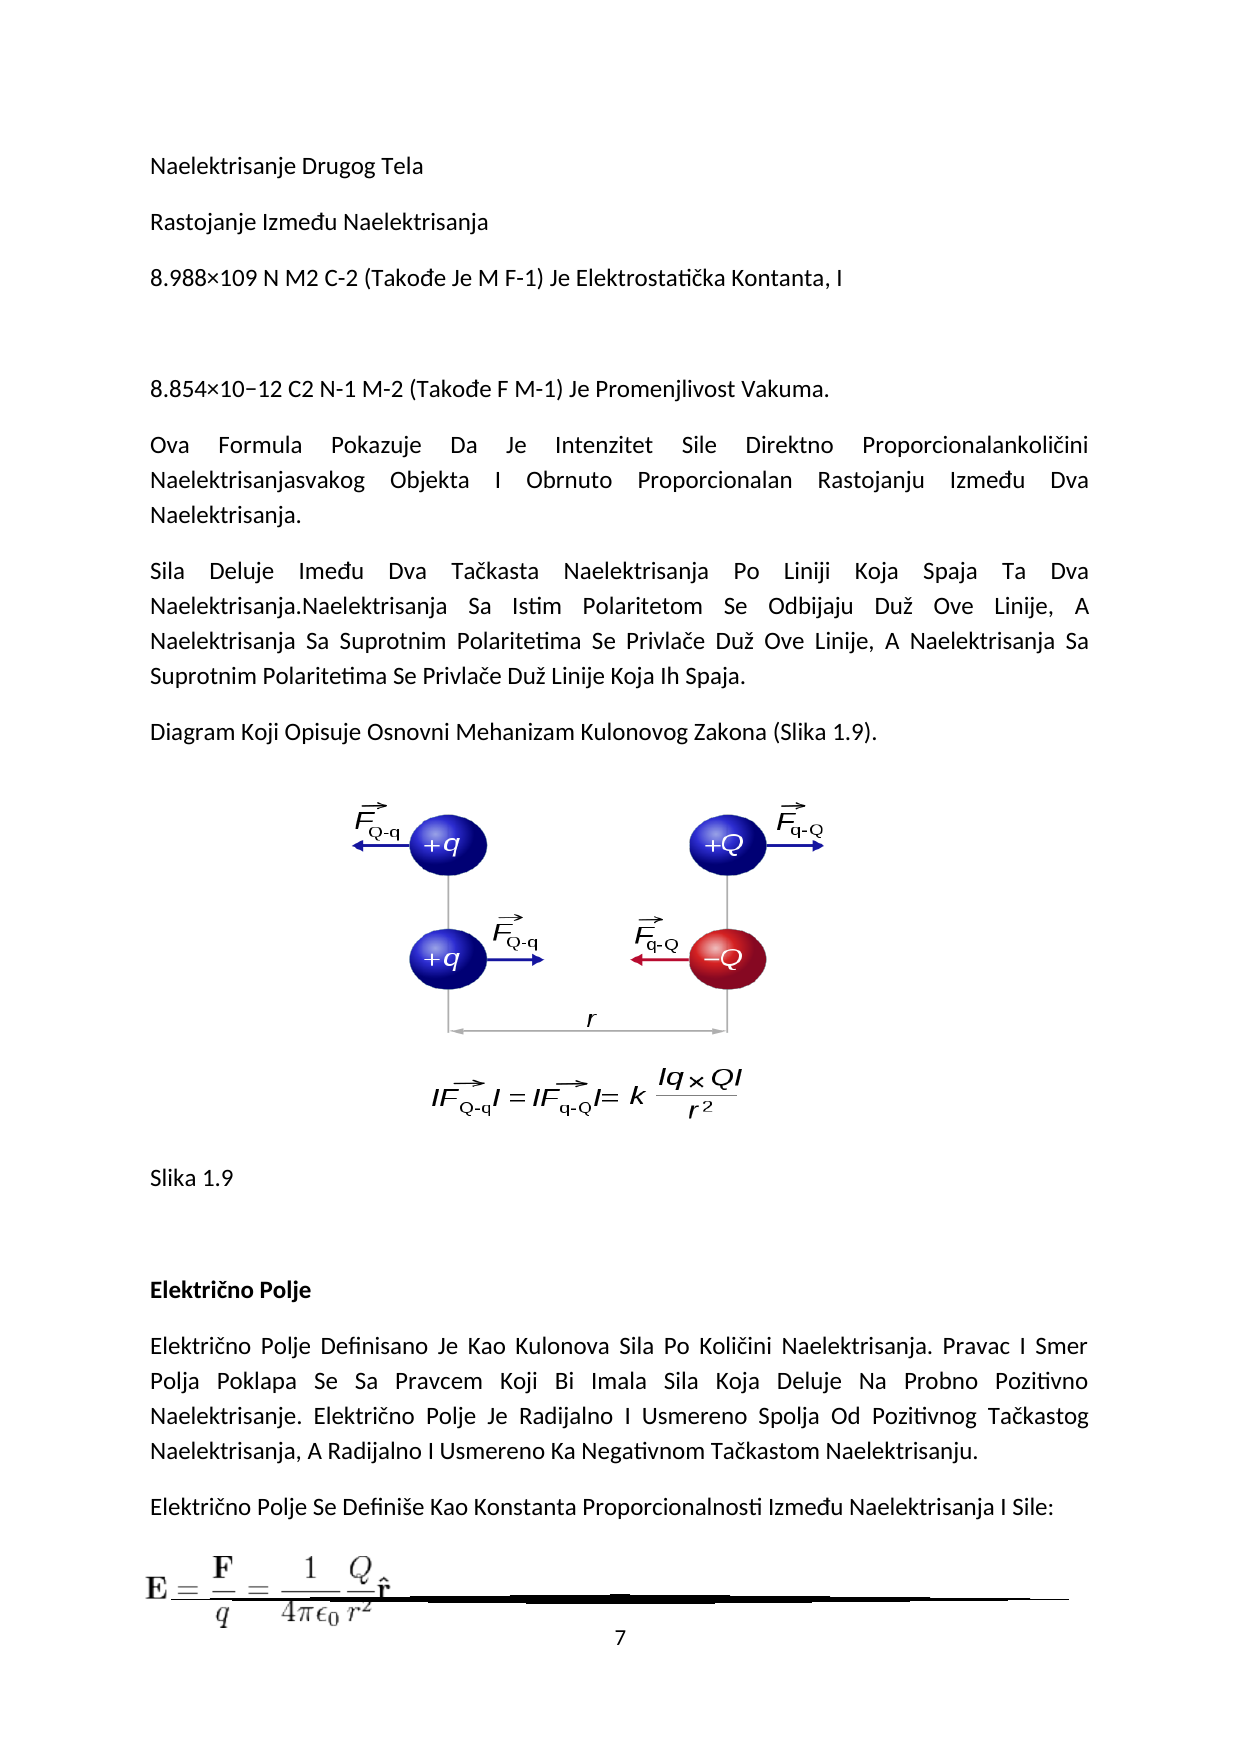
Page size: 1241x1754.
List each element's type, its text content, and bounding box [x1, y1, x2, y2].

text Rastojanje Između Naelektrisanja [150, 206, 1090, 236]
text Slika 1.9 [150, 1162, 1090, 1193]
picture [145, 1556, 391, 1628]
text Električno Polje [150, 1274, 1090, 1305]
text Električno Polje Definisano Je Kao Kulonova Sila Po Količini Naelektrisanja. Pravac I Smer Polja Poklapa Se Sa Pravcem Koji Bi Imala Sila Koja Deluje Na Probno Pozitivno Naelektrisanje. Električno Polje Je Radijalno I Usmereno Spolja Od Pozitivnog Tačkastog Naelektrisanja, A Radijalno I Usmereno Ka Negativnom Tačkastom Naelektrisanju. [150, 1330, 1090, 1466]
text 8.988×109 N M2 C-2 (Takođe Je M F-1) Je Elektrostatička Kontanta, I [150, 262, 1090, 292]
text Ova Formula Pokazuje Da Je Intenzitet Sile Direktno Proporcionalankoličini Naelektrisanjasvakog Objekta I Obrnuto Proporcionalan Rastojanju Između Dva Naelektrisanja. [150, 429, 1090, 530]
text Električno Polje Se Definiše Kao Konstanta Proporcionalnosti Između Naelektrisanja I Sile: [150, 1491, 1090, 1521]
text Sila Deluje Imeđu Dva Tačkasta Naelektrisanja Po Liniji Koja Spaja Ta Dva Naelektrisanja.Naelektrisanja Sa Istim Polaritetom Se Odbijaju Duž Ove Linije, A Naelektrisanja Sa Suprotnim Polaritetima Se Privlače Duž Ove Linije, A Naelektrisanja Sa Suprotnim Polaritetima Se Privlače Duž Linije Koja Ih Spaja. [150, 555, 1090, 691]
text Diagram Koji Opisuje Osnovni Mehanizam Kulonovog Zakona (Slika 1.9). [150, 716, 1090, 746]
picture [322, 795, 856, 1131]
text 8.854×10−12 C2 N-1 M-2 (Takođe F M-1) Je Promenjlivost Vakuma. [150, 373, 1090, 404]
text Naelektrisanje Drugog Tela [150, 150, 1090, 181]
